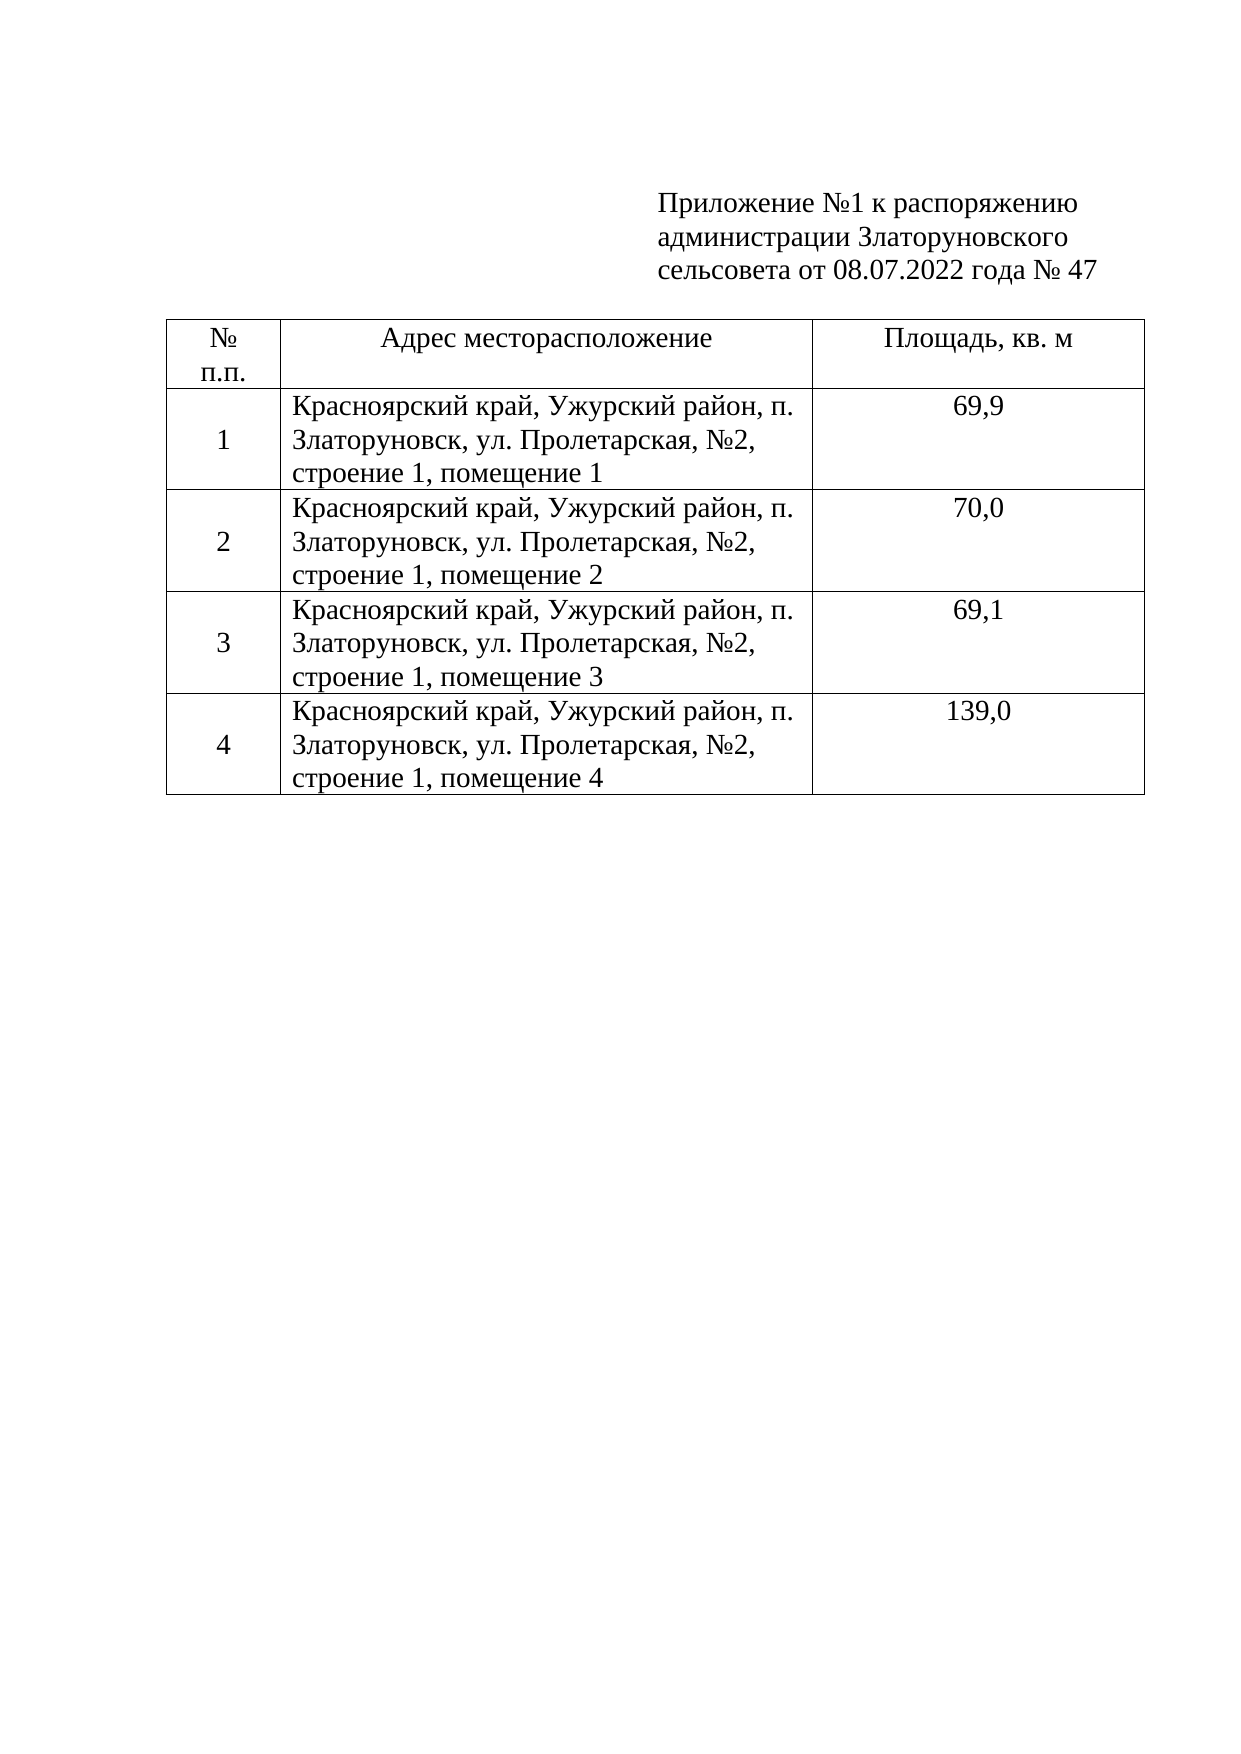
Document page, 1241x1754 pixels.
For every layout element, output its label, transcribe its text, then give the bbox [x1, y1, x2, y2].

table_cell 3 [167, 592, 280, 692]
table_cell Красноярский край, Ужурский район, п. Златоруновск, ул. Пролетарская, №2, строение 1, помещение 4 [281, 694, 812, 794]
table_cell Красноярский край, Ужурский район, п. Златоруновск, ул. Пролетарская, №2, строение 1, помещение 1 [281, 389, 812, 489]
table_cell 69,1 [813, 592, 1144, 692]
table_cell 1 [167, 389, 280, 489]
table_cell 139,0 [813, 694, 1144, 794]
table_cell 70,0 [813, 490, 1144, 591]
table_cell 2 [167, 490, 280, 591]
table_header № п.п. [167, 320, 280, 387]
table_header Адрес месторасположение [281, 320, 812, 387]
table_header Площадь, кв. м [813, 320, 1144, 387]
table_cell 4 [167, 694, 280, 794]
table_header Приложение №1 к распоряжению администрации Златоруновского сельсовета от 08.07.2022 года № 47 [646, 185, 1136, 286]
table_cell Красноярский край, Ужурский район, п. Златоруновск, ул. Пролетарская, №2, строение 1, помещение 2 [281, 490, 812, 591]
table_cell 69,9 [813, 389, 1144, 489]
table_cell Красноярский край, Ужурский район, п. Златоруновск, ул. Пролетарская, №2, строение 1, помещение 3 [281, 592, 812, 692]
